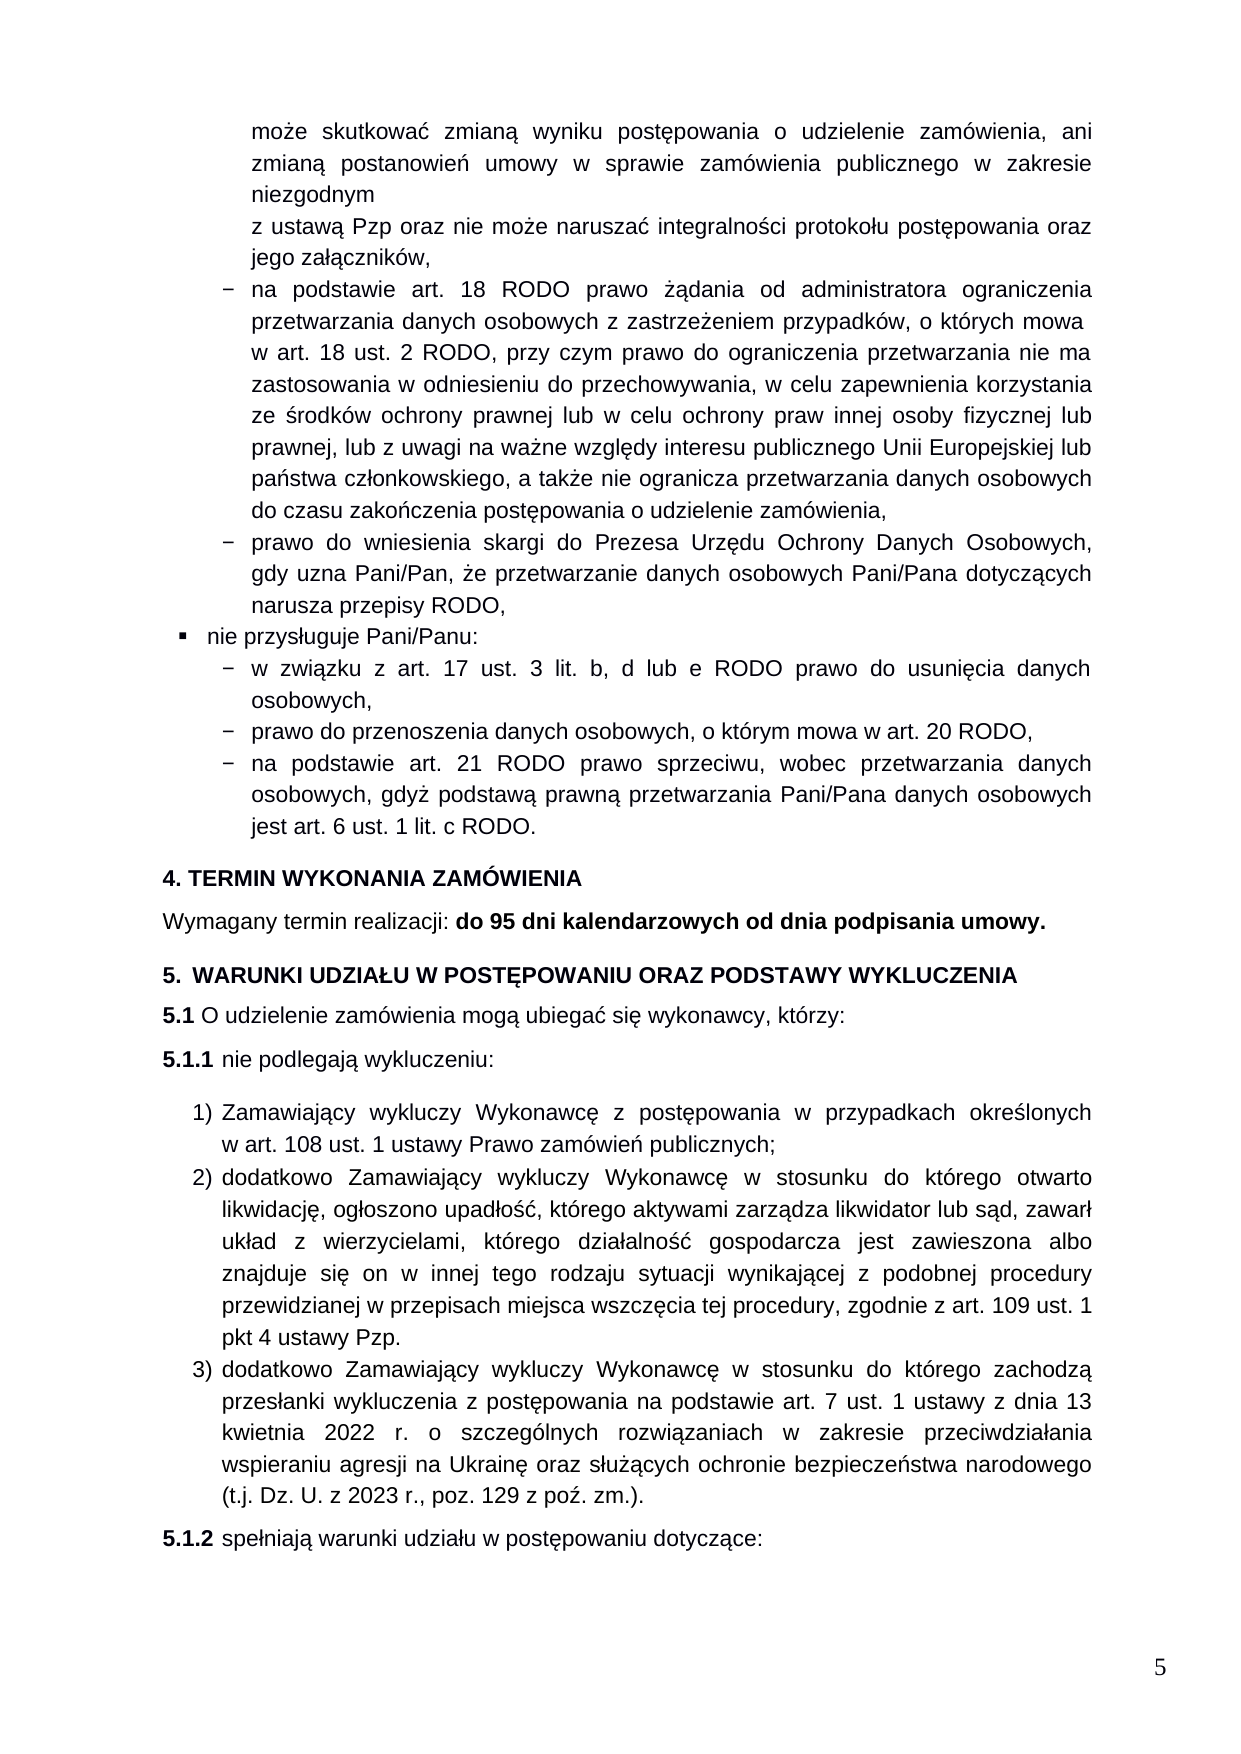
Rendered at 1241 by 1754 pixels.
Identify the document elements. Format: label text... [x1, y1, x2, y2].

list nie przysługuje Pani/Panu: [177, 623, 1093, 650]
text Wymagany termin realizacji: do 95 dni kalendarzowych od dnia podpisania umowy. [162, 908, 1093, 934]
list na podstawie art. 18 RODO prawo żądania od administratora ograniczenia przetwarzania danych osobowych z zastrzeżeniem przypadków, o których mowa w art. 18 ust. 2 RODO, przy czym prawo do ograniczenia przetwarzania nie ma zastosowania w odniesieniu do przechowywania, w celu zapewnienia korzystania ze środków ochrony prawnej lub w celu ochrony praw innej osoby fizycznej lub prawnej, lub z uwagi na ważne względy interesu publicznego Unii Europejskiej lub państwa członkowskiego, a także nie ogranicza przetwarzania danych osobowych do czasu zakończenia postępowania o udzielenie zamówienia, [222, 276, 1093, 523]
list prawo do przenoszenia danych osobowych, o którym mowa w art. 20 RODO, [222, 718, 1093, 744]
list prawo do wniesienia skargi do Prezesa Urzędu Ochrony Danych Osobowych, gdy uzna Pani/Pan, że przetwarzanie danych osobowych Pani/Pana dotyczących narusza przepisy RODO, [222, 528, 1093, 618]
list Zamawiający wykluczy Wykonawcę z postępowania w przypadkach określonych w art. 108 ust. 1 ustawy Prawo zamówień publicznych; [192, 1099, 1093, 1158]
list w związku z art. 17 ust. 3 lit. b, d lub e RODO prawo do usunięcia danych osobowych, [222, 655, 1093, 713]
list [222, 118, 1093, 271]
list dodatkowo Zamawiający wykluczy Wykonawcę w stosunku do którego zachodzą przesłanki wykluczenia z postępowania na podstawie art. 7 ust. 1 ustawy z dnia 13 kwietnia 2022 r. o szczególnych rozwiązaniach w zakresie przeciwdziałania wspieraniu agresji na Ukrainę oraz służących ochronie bezpieczeństwa narodowego (t.j. Dz. U. z 2023 r., poz. 129 z poź. zm.). [192, 1356, 1093, 1509]
list na podstawie art. 21 RODO prawo sprzeciwu, wobec przetwarzania danych osobowych, gdyż podstawą prawną przetwarzania Pani/Pana danych osobowych jest art. 6 ust. 1 lit. c RODO. [222, 750, 1093, 839]
list dodatkowo Zamawiający wykluczy Wykonawcę w stosunku do którego otwarto likwidację, ogłoszono upadłość, którego aktywami zarządza likwidator lub sąd, zawarł układ z wierzycielami, którego działalność gospodarcza jest zawieszona albo znajduje się on w innej tego rodzaju sytuacji wynikającej z podobnej procedury przewidzianej w przepisach miejsca wszczęcia tej procedury, zgodnie z art. 109 ust. 1 pkt 4 ustawy Pzp. [192, 1163, 1093, 1350]
list spełniają warunki udziału w postępowaniu dotyczące: [162, 1525, 1093, 1552]
list WARUNKI UDZIAŁU W POSTĘPOWANIU ORAZ PODSTAWY WYKLUCZENIA [162, 962, 1093, 989]
text 4. TERMIN WYKONANIA ZAMÓWIENIA [162, 865, 1093, 891]
text 5.1 O udzielenie zamówienia mogą ubiegać się wykonawcy, którzy: [162, 1002, 1093, 1029]
list nie podlegają wykluczeniu: [162, 1046, 1093, 1073]
